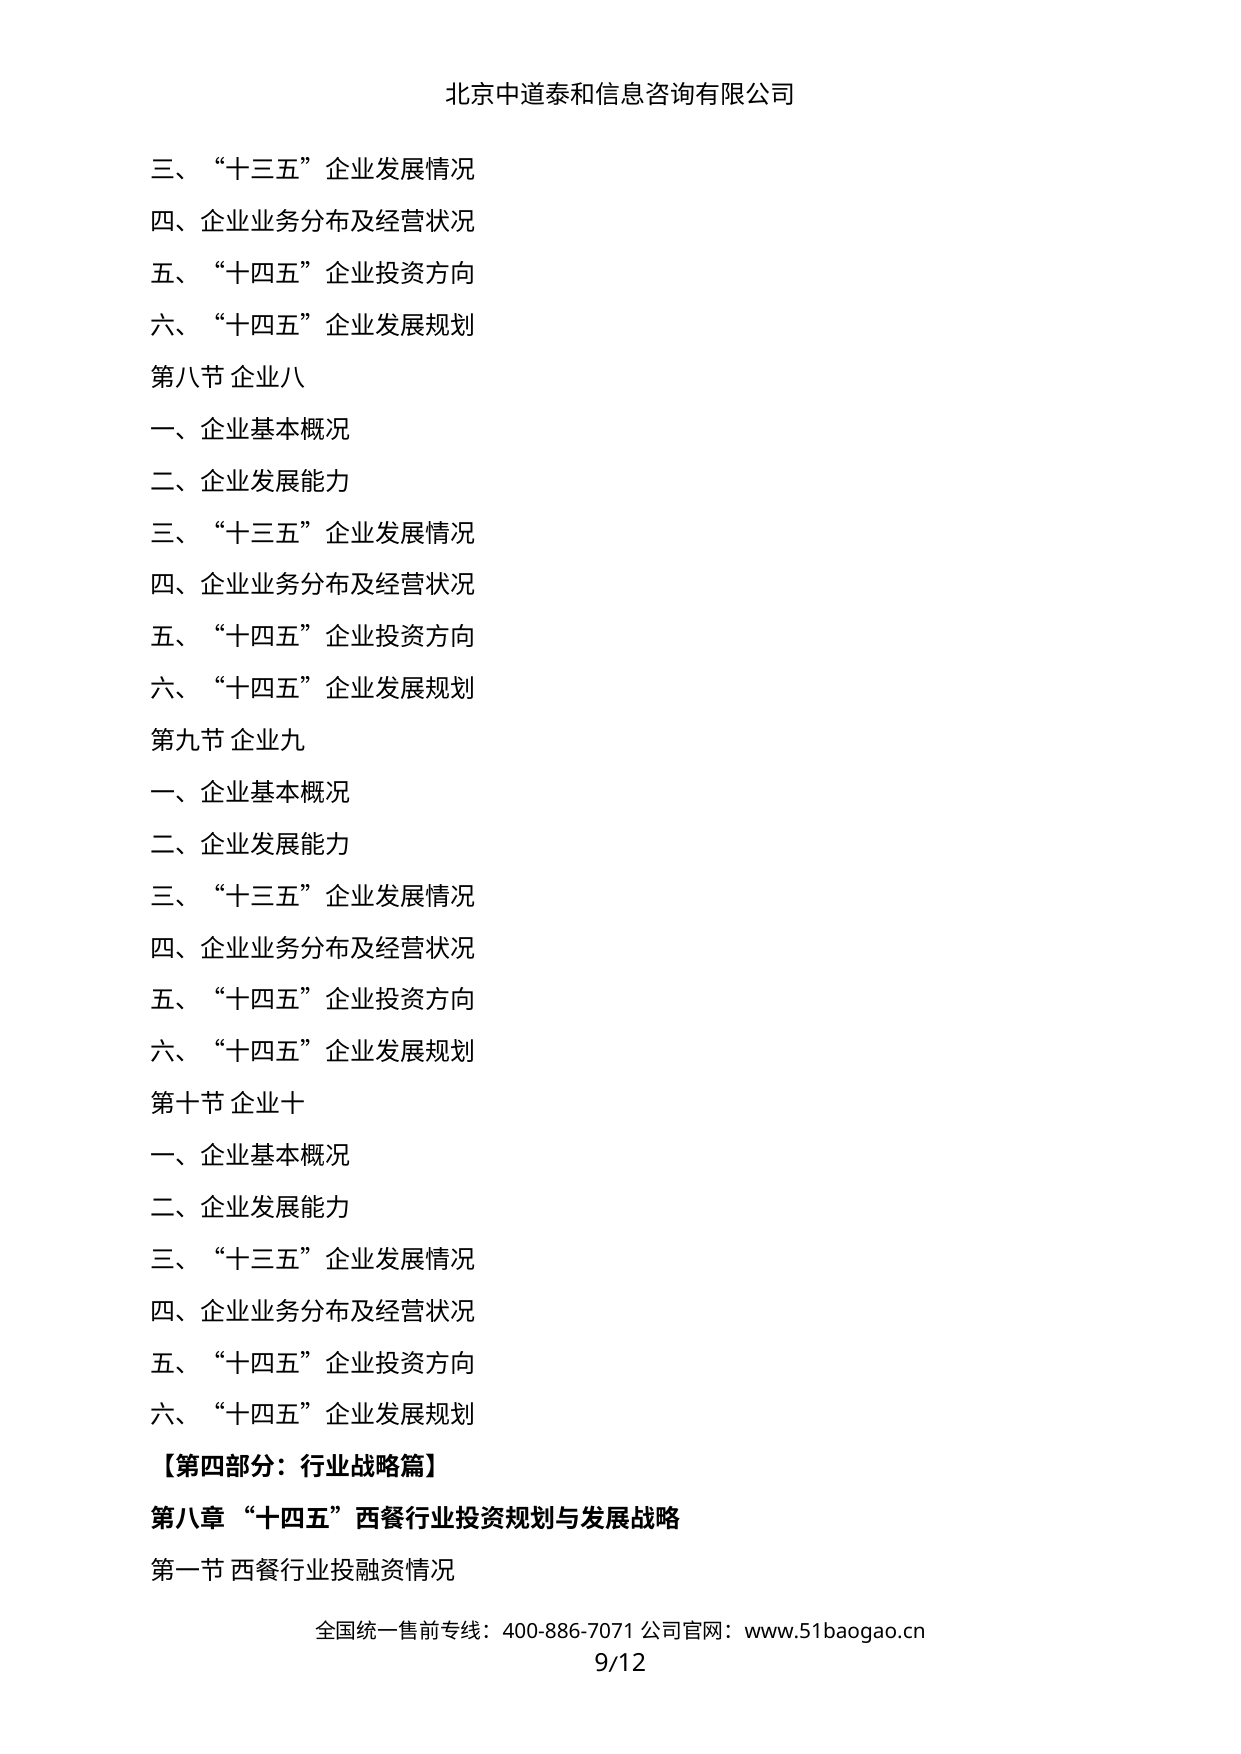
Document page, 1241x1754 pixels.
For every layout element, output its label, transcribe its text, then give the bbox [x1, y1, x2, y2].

text 第九节 企业九 [150, 721, 1090, 757]
text 三、“十三五”企业发展情况 [150, 1239, 1090, 1276]
text 第十节 企业十 [150, 1084, 1090, 1120]
text 二、企业发展能力 [150, 824, 1090, 861]
text 五、“十四五”企业投资方向 [150, 254, 1090, 290]
text 二、企业发展能力 [150, 1187, 1090, 1224]
text 四、企业业务分布及经营状况 [150, 928, 1090, 964]
text 第八章 “十四五”西餐行业投资规划与发展战略 [150, 1499, 1090, 1535]
text 第一节 西餐行业投融资情况 [150, 1551, 1090, 1587]
text 一、企业基本概况 [150, 1136, 1090, 1172]
text 【第四部分：行业战略篇】 [150, 1447, 1090, 1483]
text 五、“十四五”企业投资方向 [150, 1343, 1090, 1379]
text 四、企业业务分布及经营状况 [150, 565, 1090, 601]
text 六、“十四五”企业发展规划 [150, 306, 1090, 342]
text 三、“十三五”企业发展情况 [150, 513, 1090, 549]
text 一、企业基本概况 [150, 772, 1090, 809]
text 第八节 企业八 [150, 357, 1090, 394]
text 四、企业业务分布及经营状况 [150, 1291, 1090, 1327]
text 四、企业业务分布及经营状况 [150, 202, 1090, 238]
text 三、“十三五”企业发展情况 [150, 876, 1090, 912]
text 六、“十四五”企业发展规划 [150, 1032, 1090, 1068]
text 二、企业发展能力 [150, 461, 1090, 497]
text 一、企业基本概况 [150, 409, 1090, 446]
text 六、“十四五”企业发展规划 [150, 1395, 1090, 1431]
text 三、“十三五”企业发展情况 [150, 150, 1090, 186]
text 六、“十四五”企业发展规划 [150, 669, 1090, 705]
text 五、“十四五”企业投资方向 [150, 980, 1090, 1016]
text 五、“十四五”企业投资方向 [150, 617, 1090, 653]
